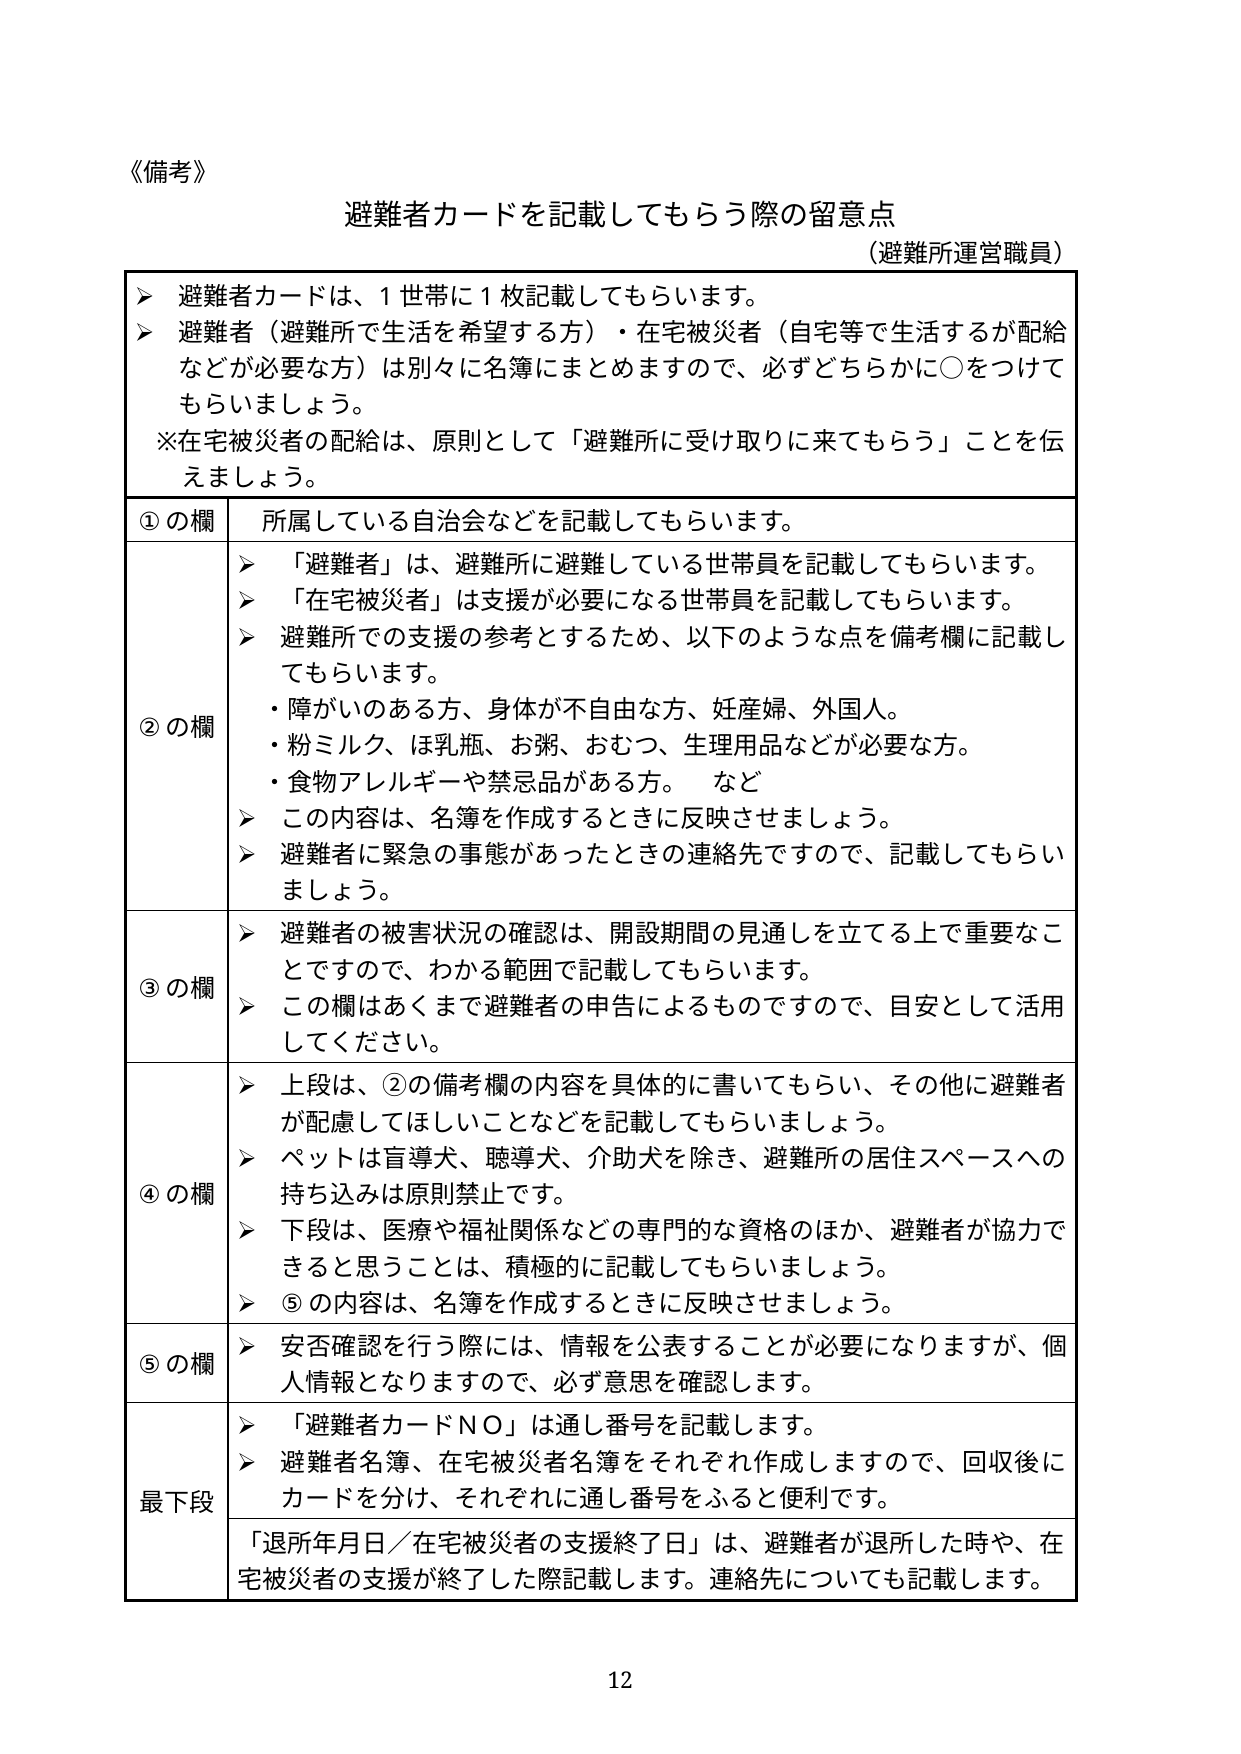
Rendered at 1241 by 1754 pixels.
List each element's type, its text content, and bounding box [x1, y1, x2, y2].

table_cell 上段は、②の備考欄の内容を具体的に書いてもらい、その他に避難者が配慮してほしいことなどを記載してもらいましょう。 ペットは盲導犬、聴導犬、介助犬を除き、避難所の居住スペースへの持ち込みは原則禁止です。 下段は、医療や福祉関係などの専門的な資格のほか、避難者が協力できると思うことは、積極的に記載してもらいましょう。 ⑤の内容は、名簿を作成するときに反映させましょう。 [229, 1063, 1075, 1322]
table_cell ②の欄 [127, 542, 227, 910]
text 《備考》 [118, 153, 1122, 189]
table_cell ④の欄 [127, 1063, 227, 1322]
table_cell 所属している自治会などを記載してもらいます。 [229, 499, 1075, 541]
table_cell ③の欄 [127, 911, 227, 1062]
table_cell 最下段 [127, 1403, 227, 1599]
table_cell 避難者の被害状況の確認は、開設期間の見通しを立てる上で重要なことですので、わかる範囲で記載してもらいます。 この欄はあくまで避難者の申告によるものですので、目安として活用してください。 [229, 911, 1075, 1062]
table_header 避難者カードは、1 世帯に1 枚記載してもらいます。 避難者（避難所で生活を希望する方）・在宅被災者（自宅等で生活するが配給などが必要な方）は別々に名簿にまとめますので、必ずどちらかに○をつけてもらいましょう。 ※在宅被災者の配給は、原則として「避難所に受け取りに来てもらう」ことを伝えましょう。 [127, 273, 1075, 496]
table_cell 安否確認を行う際には、情報を公表することが必要になりますが、個人情報となりますので、必ず意思を確認します。 [229, 1324, 1075, 1402]
table_cell 「避難者」は、避難所に避難している世帯員を記載してもらいます。 「在宅被災者」は支援が必要になる世帯員を記載してもらいます。 避難所での支援の参考とするため、以下のような点を備考欄に記載してもらいます。 ・障がいのある方、身体が不自由な方、妊産婦、外国人。 ・粉ミルク、ほ乳瓶、お粥、おむつ、生理用品などが必要な方。 ・食物アレルギーや禁忌品がある方。 など この内容は、名簿を作成するときに反映させましょう。 避難者に緊急の事態があったときの連絡先ですので、記載してもらいましょう。 [229, 542, 1075, 910]
table_cell ⑤の欄 [127, 1324, 227, 1402]
text （避難所運営職員） [118, 234, 1078, 270]
table_cell 「退所年月日／在宅被災者の支援終了日」は、避難者が退所した時や、在宅被災者の支援が終了した際記載します。連絡先についても記載します。 [229, 1519, 1075, 1599]
text 避難者カードを記載してもらう際の留意点 [118, 191, 1122, 234]
table_cell 「避難者カードＮＯ」は通し番号を記載します。 避難者名簿、在宅被災者名簿をそれぞれ作成しますので、回収後にカードを分け、それぞれに通し番号をふると便利です。 [229, 1403, 1075, 1517]
table_cell ①の欄 [127, 499, 227, 541]
